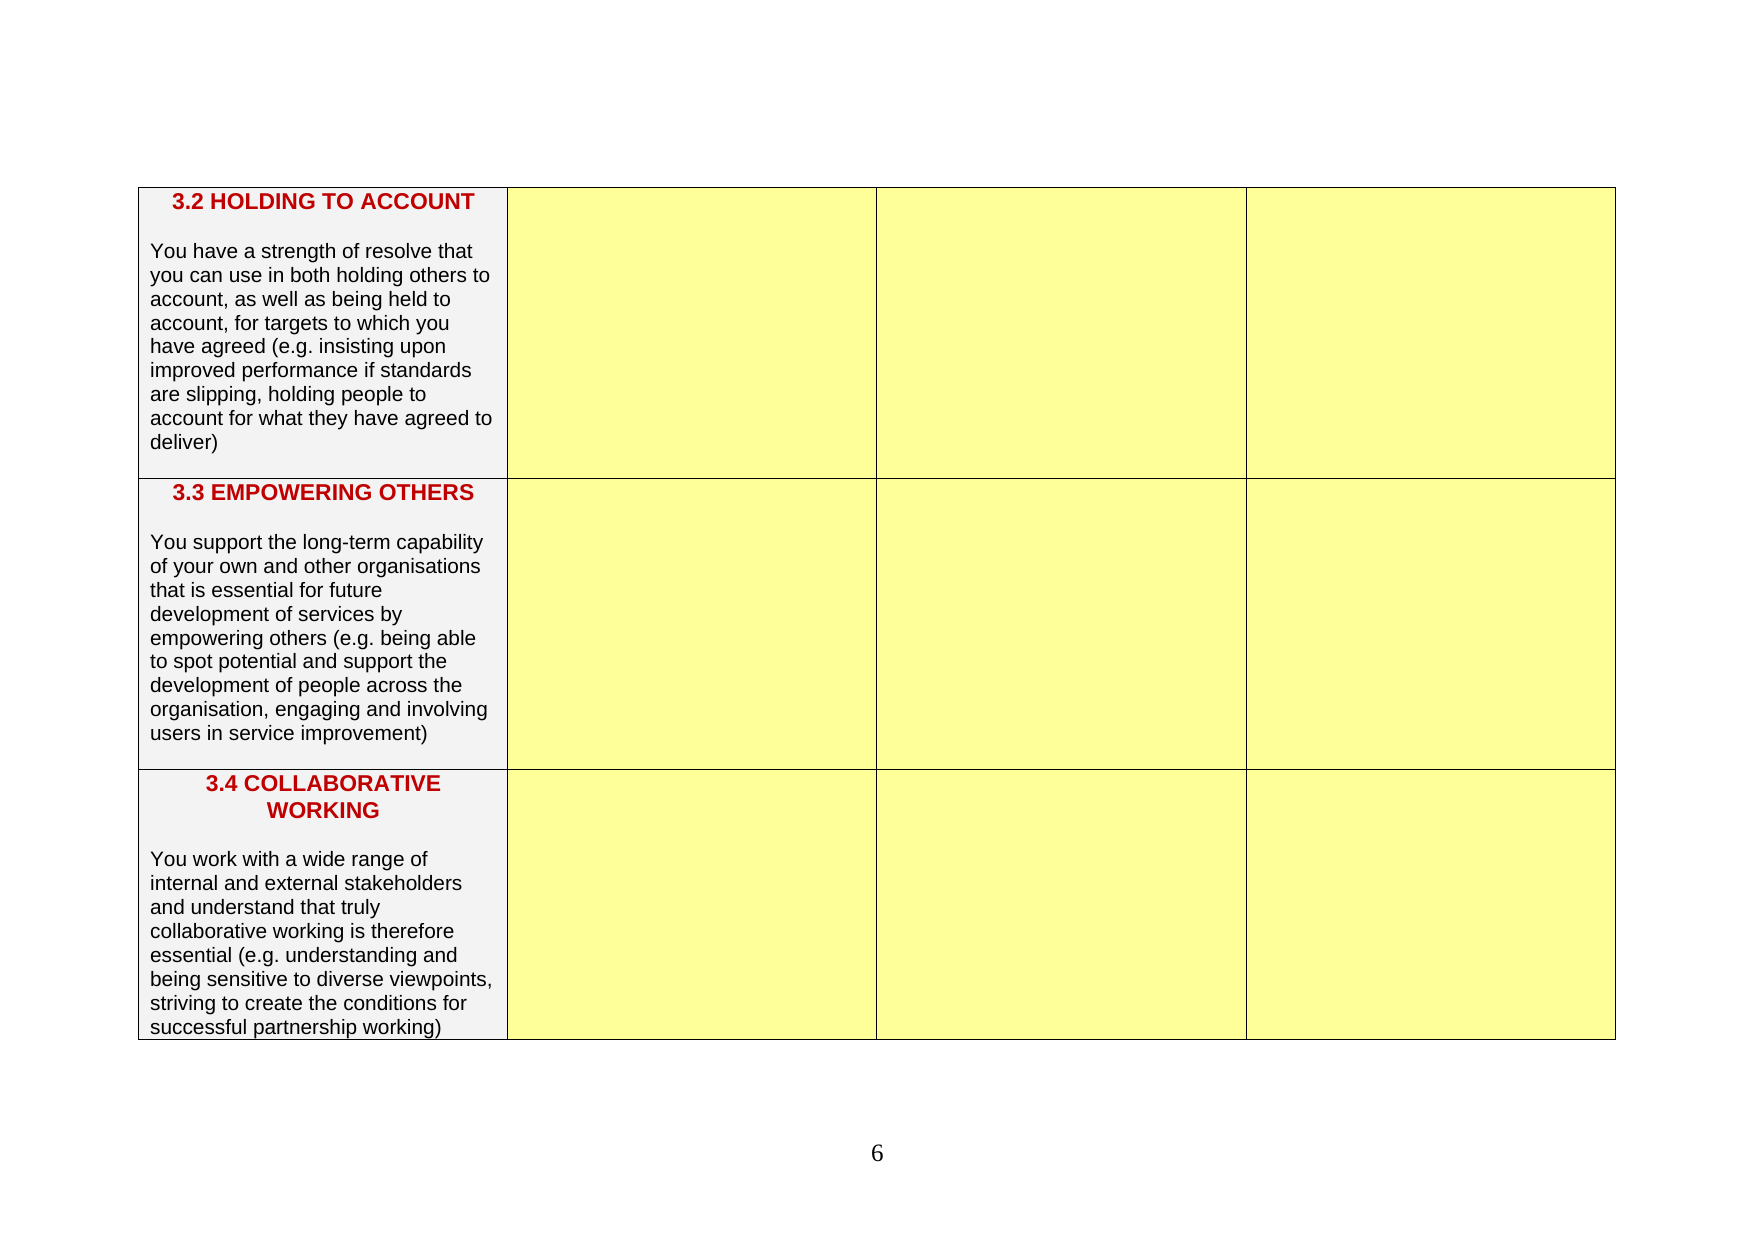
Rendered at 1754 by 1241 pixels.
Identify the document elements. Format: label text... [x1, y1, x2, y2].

table_cell [877, 188, 1246, 478]
table_cell [877, 770, 1246, 1039]
table_cell [508, 479, 876, 769]
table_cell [139, 770, 507, 1039]
table_cell [1247, 188, 1615, 478]
table_cell [1247, 479, 1615, 769]
table_cell 3.2 HOLDING TO ACCOUNT You have a strength of resolve that you can use in both holding others to account, as well as being held to account, for targets to which you have agreed (e.g. insisting upon improved performance if standards are slipping, holding people to account for what they have agreed to deliver) [139, 188, 507, 478]
table_cell [508, 770, 876, 1039]
table_cell [508, 188, 876, 478]
table_cell [1247, 770, 1615, 1039]
table_cell 3.3 EMPOWERING OTHERS You support the long-term capability of your own and other organisations that is essential for future development of services by empowering others (e.g. being able to spot potential and support the development of people across the organisation, engaging and involving users in service improvement) [139, 479, 507, 769]
table_cell [877, 479, 1246, 769]
